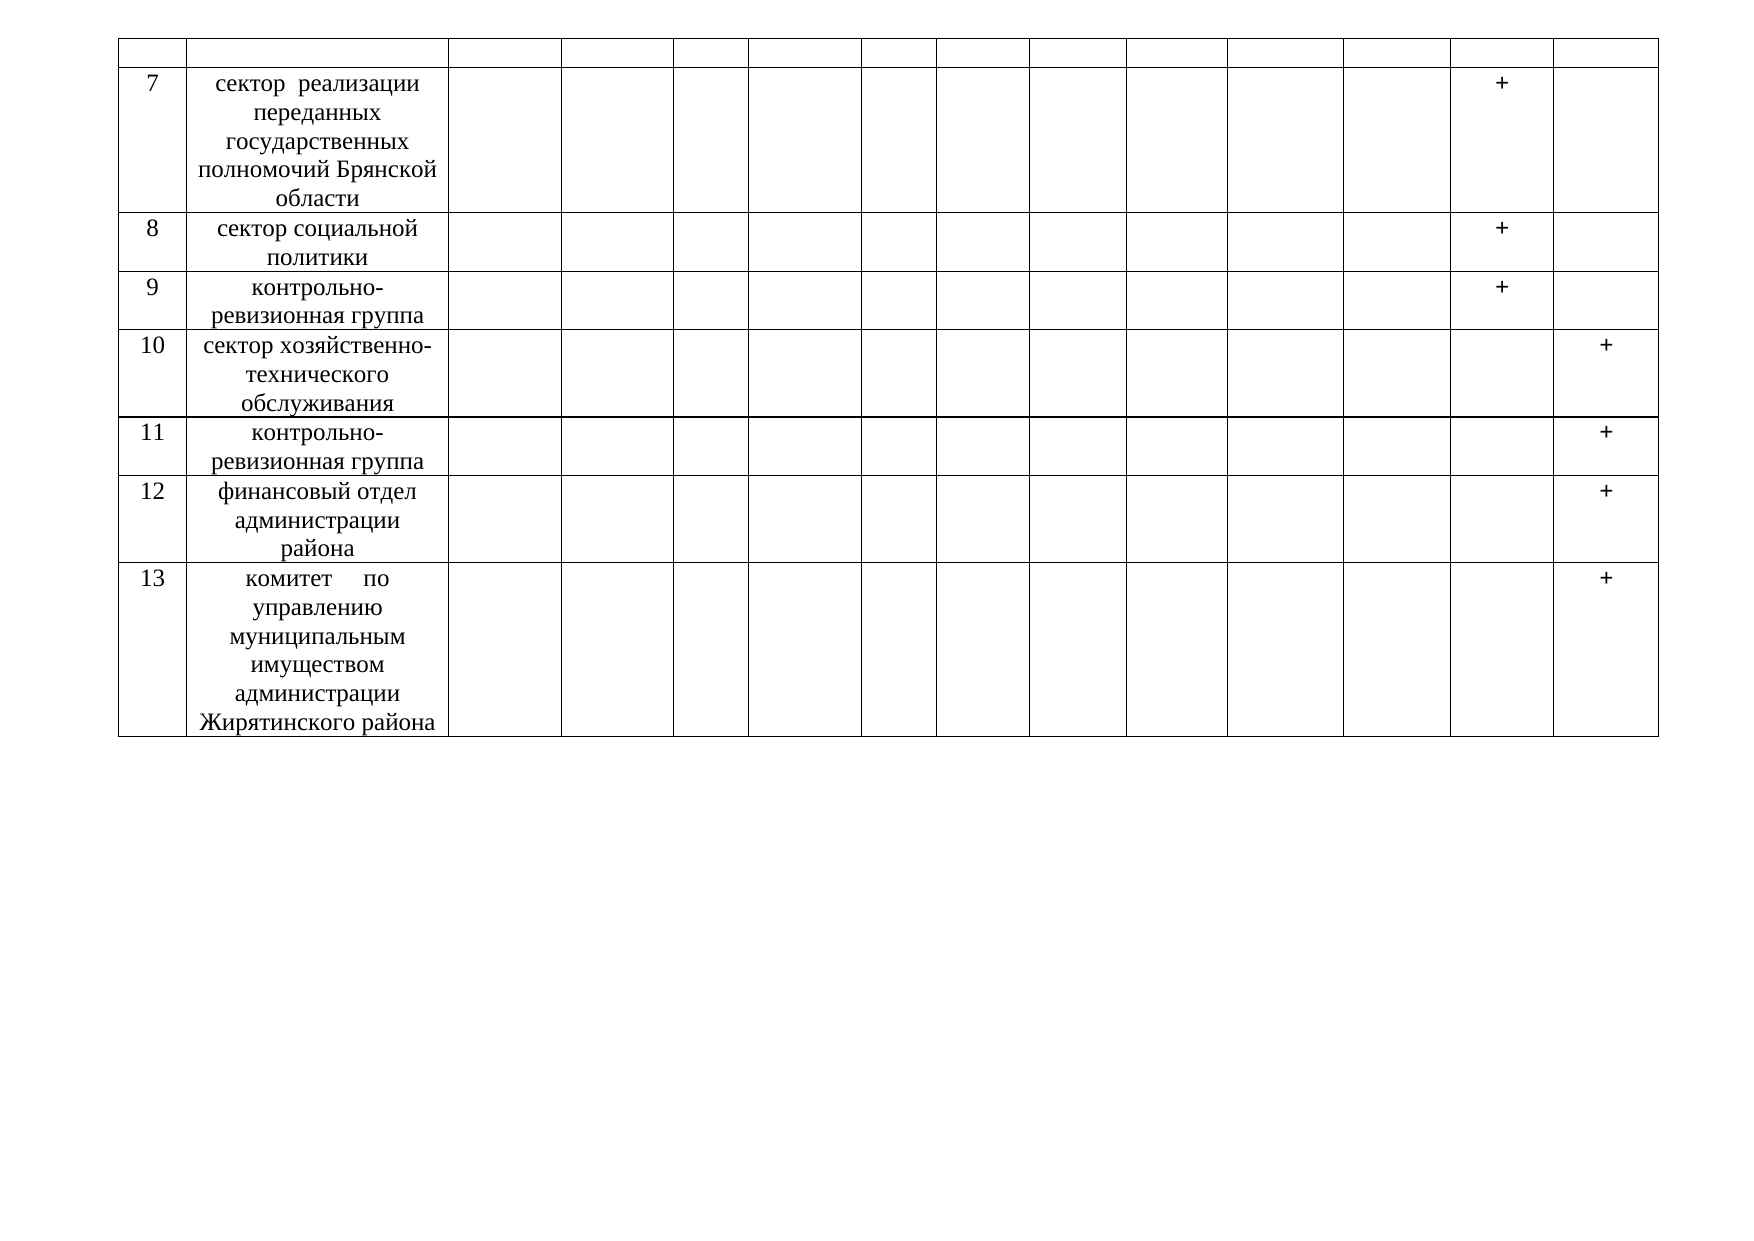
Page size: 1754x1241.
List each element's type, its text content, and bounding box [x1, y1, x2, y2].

table_cell [1030, 272, 1126, 329]
table_cell [1344, 563, 1450, 736]
table_cell [937, 330, 1029, 416]
table_cell [449, 39, 561, 67]
table_cell [862, 330, 936, 416]
table_cell [562, 330, 673, 416]
table_cell [937, 563, 1029, 736]
table_cell [449, 418, 561, 475]
table_cell [449, 68, 561, 212]
table_cell [1127, 330, 1227, 416]
table_cell [1344, 330, 1450, 416]
table_cell [1451, 39, 1553, 67]
table_cell [749, 476, 861, 562]
table_cell [749, 330, 861, 416]
table_cell [1451, 330, 1553, 416]
table_cell [1228, 272, 1343, 329]
table_cell [862, 68, 936, 212]
table_cell 11 [119, 418, 186, 475]
table_cell [1228, 68, 1343, 212]
table_cell [562, 476, 673, 562]
table_cell 10 [119, 330, 186, 416]
table_cell [1344, 272, 1450, 329]
table_cell [749, 418, 861, 475]
table_cell сектор реализации переданных государственных полномочий Брянской области [187, 68, 448, 212]
table_cell [1451, 476, 1553, 562]
table_cell [1554, 272, 1658, 329]
table_cell [1228, 39, 1343, 67]
table_cell [562, 272, 673, 329]
table_cell 6 [119, 39, 186, 67]
table_cell [1554, 39, 1658, 67]
table_cell [1030, 476, 1126, 562]
table_cell [862, 563, 936, 736]
table_cell + [1451, 272, 1553, 329]
table_cell [562, 68, 673, 212]
table_cell [674, 418, 748, 475]
table_cell [449, 476, 561, 562]
table_cell [1030, 418, 1126, 475]
table_cell [1554, 213, 1658, 271]
table_cell [749, 39, 861, 67]
table_cell [749, 563, 861, 736]
table_cell [674, 213, 748, 271]
table_cell [1127, 476, 1227, 562]
table_cell [1228, 563, 1343, 736]
table_cell 7 [119, 68, 186, 212]
table_cell + [1554, 330, 1658, 416]
table_cell [562, 39, 673, 67]
table_cell + [1554, 418, 1658, 475]
table_cell 9 [119, 272, 186, 329]
table_cell [749, 272, 861, 329]
table_cell [562, 213, 673, 271]
table_cell [1127, 418, 1227, 475]
table_cell сектор социальной политики [187, 213, 448, 271]
table_cell + [1554, 563, 1658, 736]
table_cell [937, 476, 1029, 562]
table_cell [937, 39, 1029, 67]
table_cell [1228, 213, 1343, 271]
table_cell [674, 39, 748, 67]
table_cell [1344, 213, 1450, 271]
table_cell [1127, 272, 1227, 329]
table_cell [449, 272, 561, 329]
table_cell контрольно-ревизионная группа [187, 272, 448, 329]
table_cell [187, 39, 448, 67]
table_cell + [1451, 68, 1553, 212]
table_cell [1127, 213, 1227, 271]
table_cell [862, 272, 936, 329]
table_cell [937, 272, 1029, 329]
table_cell [1554, 68, 1658, 212]
table_cell [937, 418, 1029, 475]
table_cell [674, 330, 748, 416]
table_cell + [1554, 476, 1658, 562]
table_cell [1030, 68, 1126, 212]
table_cell сектор хозяйственно-технического обслуживания [187, 330, 448, 416]
table_cell [1451, 563, 1553, 736]
table_cell + [1451, 213, 1553, 271]
table_cell финансовый отдел администрации района [187, 476, 448, 562]
table_cell 8 [119, 213, 186, 271]
table_cell [1127, 39, 1227, 67]
table_cell [1228, 418, 1343, 475]
table_cell [1030, 39, 1126, 67]
table_cell [674, 68, 748, 212]
table_cell [449, 213, 561, 271]
table_cell [1344, 476, 1450, 562]
table_cell контрольно-ревизионная группа [187, 418, 448, 475]
table_cell [1451, 418, 1553, 475]
table_cell [1228, 476, 1343, 562]
table_cell [1030, 330, 1126, 416]
table_cell [937, 213, 1029, 271]
table_cell [674, 272, 748, 329]
table_cell [862, 418, 936, 475]
table_cell [862, 213, 936, 271]
table_cell [449, 563, 561, 736]
table_cell [749, 68, 861, 212]
table_cell [562, 418, 673, 475]
table_cell [1127, 563, 1227, 736]
table_cell [1344, 68, 1450, 212]
table_cell [862, 476, 936, 562]
table_cell [1030, 213, 1126, 271]
table_cell [449, 330, 561, 416]
table_cell [1127, 68, 1227, 212]
table_cell + [1344, 39, 1450, 67]
table_cell [1030, 563, 1126, 736]
table_cell [1344, 418, 1450, 475]
table_cell комитет по управлению муниципальным имуществом администрации Жирятинского района [187, 563, 448, 736]
table_cell [674, 476, 748, 562]
table_cell [1228, 330, 1343, 416]
table_cell [562, 563, 673, 736]
table_cell [862, 39, 936, 67]
table_cell 13 [119, 563, 186, 736]
table_cell [674, 563, 748, 736]
table_cell [749, 213, 861, 271]
table_cell [937, 68, 1029, 212]
table_cell 12 [119, 476, 186, 562]
